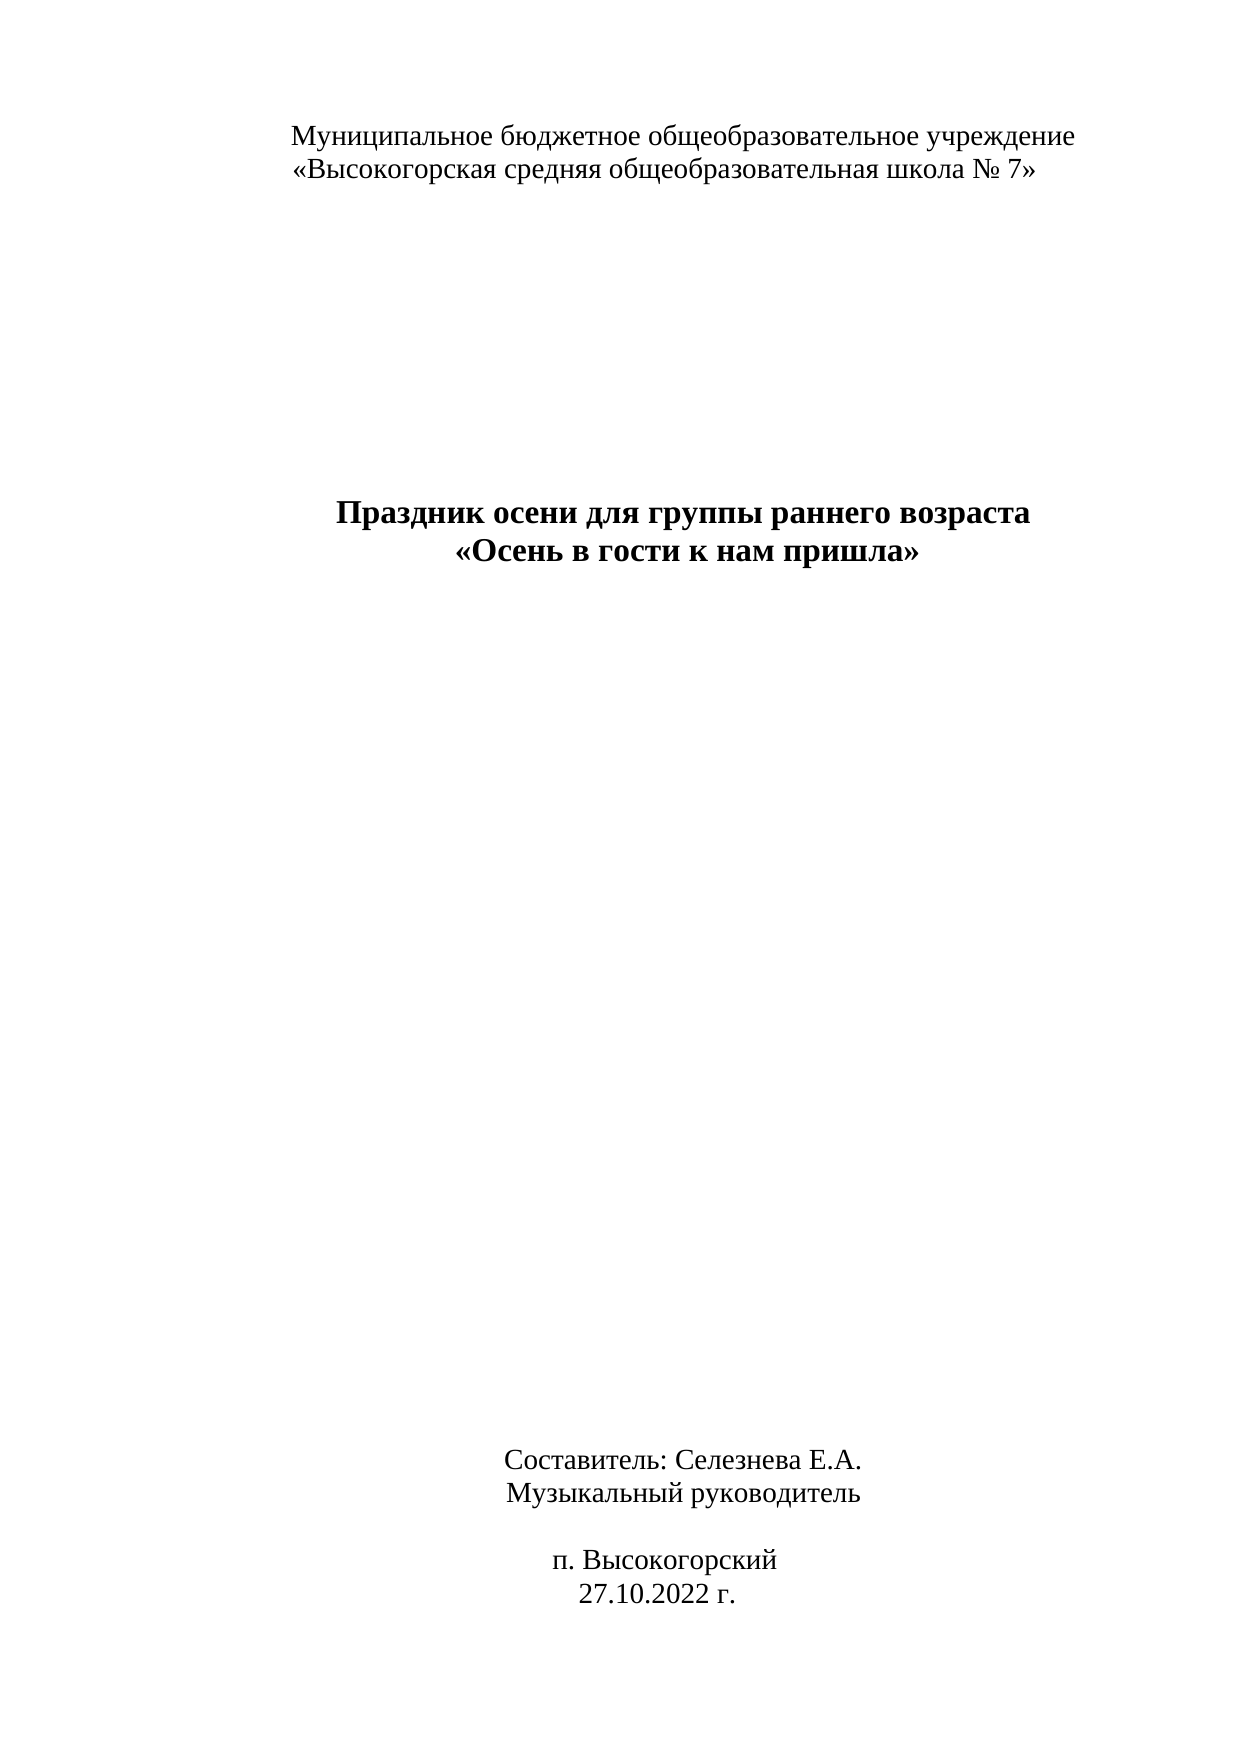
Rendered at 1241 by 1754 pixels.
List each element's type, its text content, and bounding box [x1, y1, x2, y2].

text п. Высокогорский [177, 1542, 1152, 1576]
text Музыкальный руководитель [177, 1475, 1152, 1509]
text 27.10.2022 г. [177, 1576, 1152, 1609]
text «Осень в гости к нам пришла» [177, 530, 1152, 568]
text Составитель: Селезнева Е.А. [177, 1442, 1152, 1475]
text Праздник осени для группы раннего возраста [177, 492, 1152, 530]
text Муниципальное бюджетное общеобразовательное учреждение «Высокогорская средняя общеобразовательная школа № 7» [177, 118, 1152, 185]
